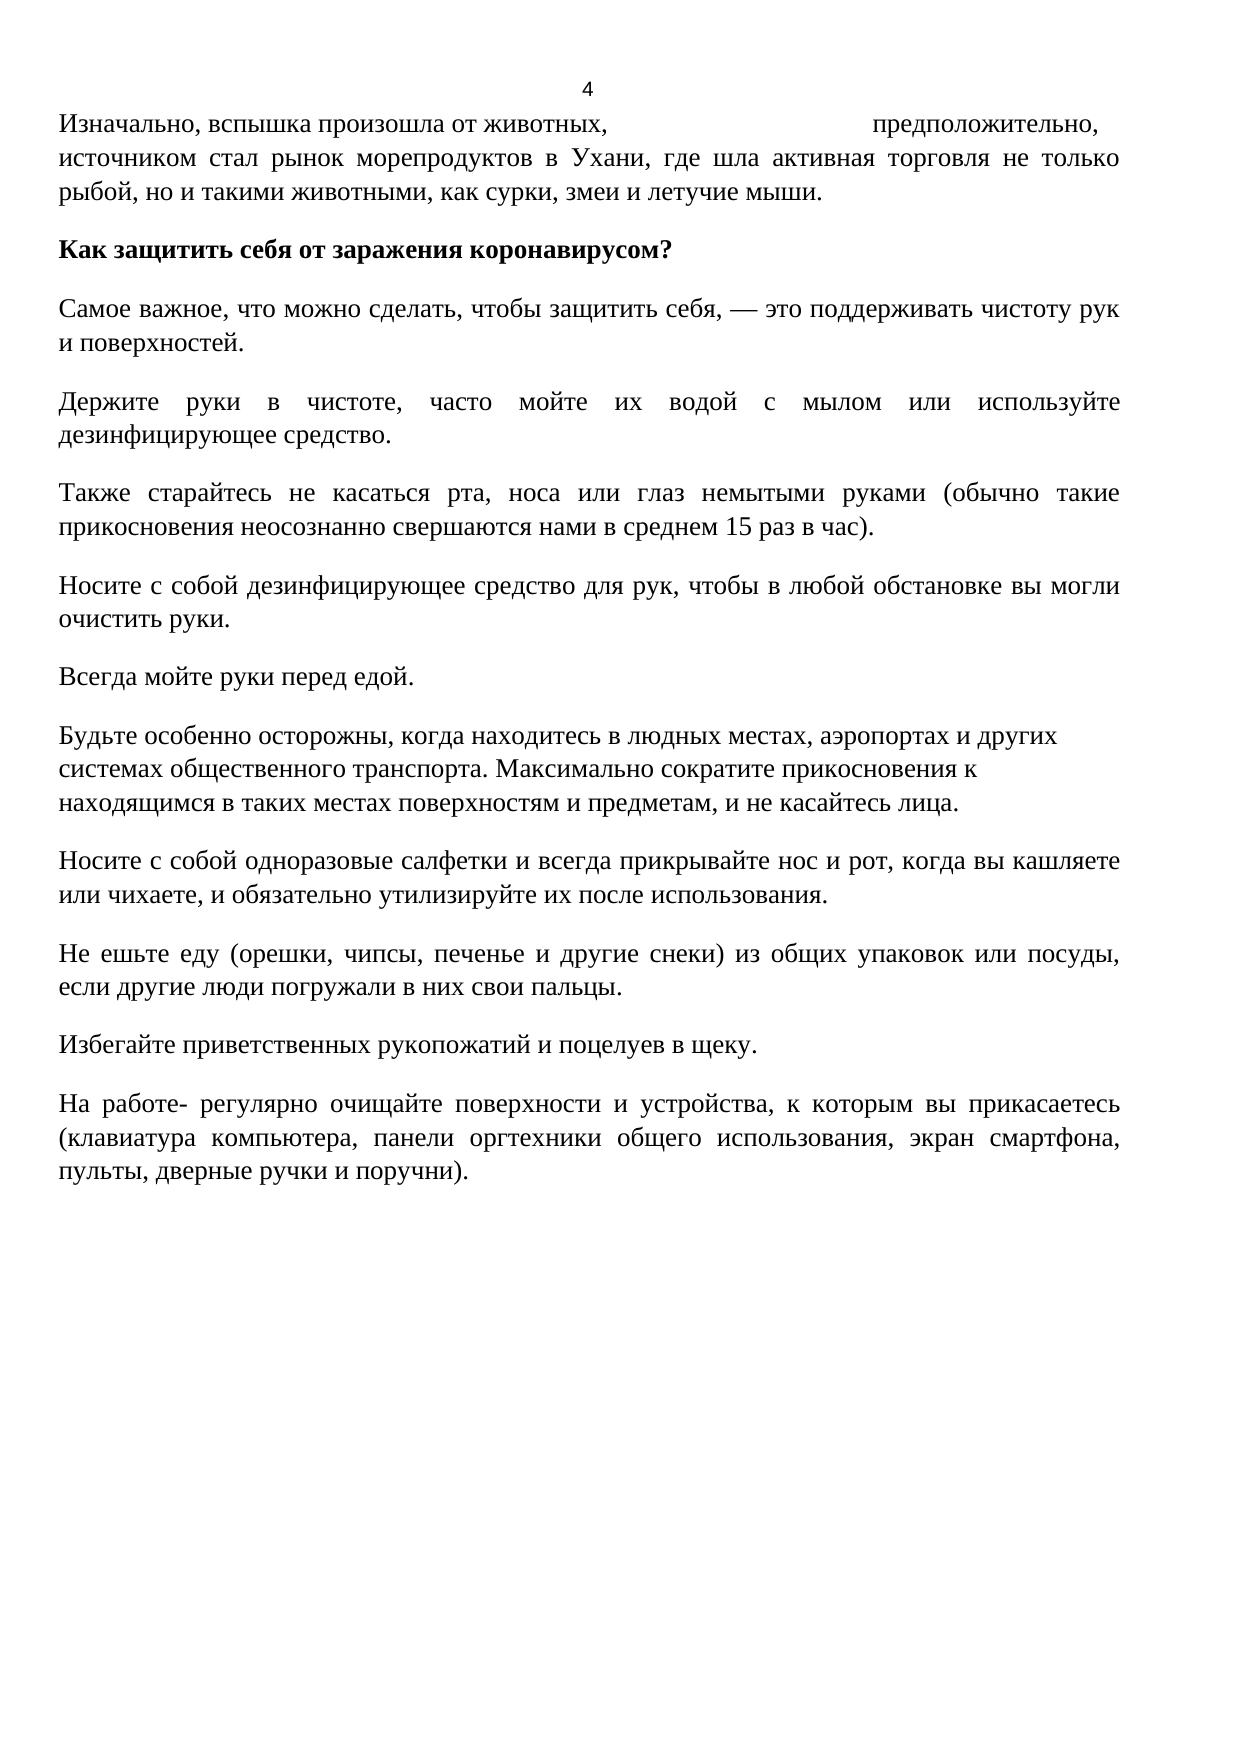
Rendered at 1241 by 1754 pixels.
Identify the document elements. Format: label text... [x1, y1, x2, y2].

text Носите с собой дезинфицирующее средство для рук, чтобы в любой обстановке вы могли очистить руки. [58, 569, 1122, 633]
text Самое важное, что можно сделать, чтобы защитить себя, — это поддерживать чистоту рук и поверхностей. [58, 292, 1122, 357]
text Будьте особенно осторожны, когда находитесь в людных местах, аэропортах и других системах общественного транспорта. Максимально сократите прикосновения к находящимся в таких местах поверхностям и предметам, и не касайтесь лица. [58, 719, 1122, 817]
text Также старайтесь не касаться рта, носа или глаз немытыми руками (обычно такие прикосновения неосознанно свершаются нами в среднем 15 раз в час). [58, 476, 1122, 541]
text Изначально, вспышка произошла от животных, предположительно, [58, 107, 1122, 138]
text Всегда мойте руки перед едой. [58, 660, 1122, 691]
text Носите с собой одноразовые салфетки и всегда прикрывайте нос и рот, когда вы кашляете или чихаете, и обязательно утилизируйте их после использования. [58, 844, 1122, 909]
text источником стал рынок морепродуктов в Ухани, где шла активная торговля не только рыбой, но и такими животными, как сурки, змеи и летучие мыши. [58, 141, 1122, 206]
text Держите руки в чистоте, часто мойте их водой с мылом или используйте дезинфицирующее средство. [58, 385, 1122, 449]
text Не ешьте еду (орешки, чипсы, печенье и другие снеки) из общих упаковок или посуды, если другие люди погружали в них свои пальцы. [58, 937, 1122, 1002]
text Как защитить себя от заражения коронавирусом? [58, 233, 1122, 264]
text На работе- регулярно очищайте поверхности и устройства, к которым вы прикасаетесь (клавиатура компьютера, панели оргтехники общего использования, экран смартфона, пульты, дверные ручки и поручни). [58, 1087, 1122, 1185]
text Избегайте приветственных рукопожатий и поцелуев в щеку. [58, 1029, 1122, 1060]
